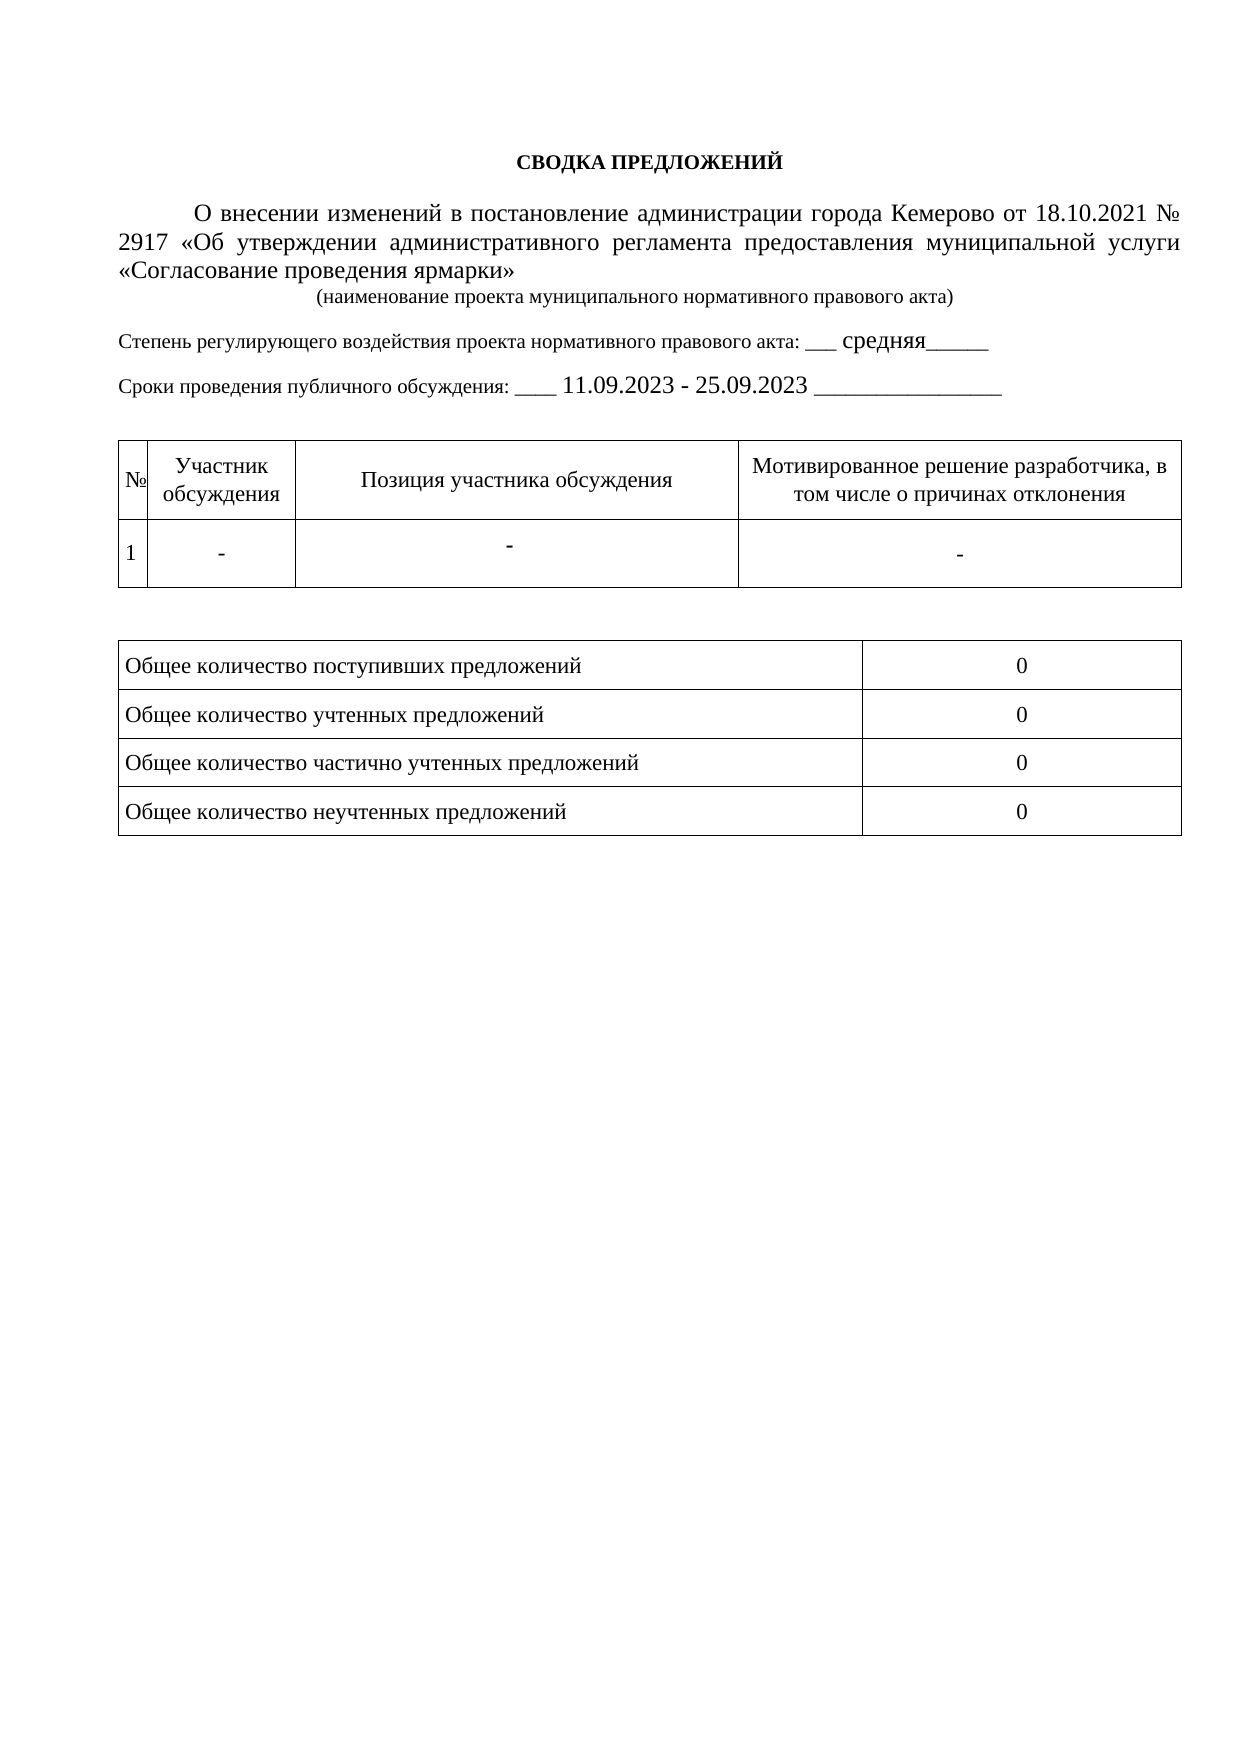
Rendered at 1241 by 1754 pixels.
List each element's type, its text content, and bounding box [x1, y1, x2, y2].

text (наименование проекта муниципального нормативного правового акта) [118, 284, 1181, 308]
text О внесении изменений в постановление администрации города Кемерово от 18.10.2021 № 2917 «Об утверждении административного регламента предоставления муниципальной услуги «Согласование проведения ярмарки» [118, 198, 1181, 284]
table_header Участник обсуждения [148, 441, 295, 519]
table_cell - [296, 520, 738, 587]
table_cell 0 [863, 787, 1181, 835]
table_cell Общее количество неучтенных предложений [119, 787, 862, 835]
table_cell 1 [119, 520, 147, 587]
text СВОДКА ПРЕДЛОЖЕНИЙ [118, 150, 1181, 174]
table_cell 0 [863, 690, 1181, 738]
table_cell Общее количество частично учтенных предложений [119, 739, 862, 786]
text Степень регулирующего воздействия проекта нормативного правового акта: ___ средняя______ [118, 325, 1181, 354]
table_cell 0 [863, 739, 1181, 786]
table_cell - [739, 520, 1181, 587]
table_header Мотивированное решение разработчика, в том числе о причинах отклонения [739, 441, 1181, 519]
text Сроки проведения публичного обсуждения: ____ 11.09.2023 - 25.09.2023 __________________ [118, 371, 1181, 399]
table_cell Общее количество учтенных предложений [119, 690, 862, 738]
table_cell - [148, 520, 295, 587]
table_header Позиция участника обсуждения [296, 441, 738, 519]
table_header № [119, 441, 147, 519]
table_header 0 [863, 641, 1181, 689]
table_header Общее количество поступивших предложений [119, 641, 862, 689]
